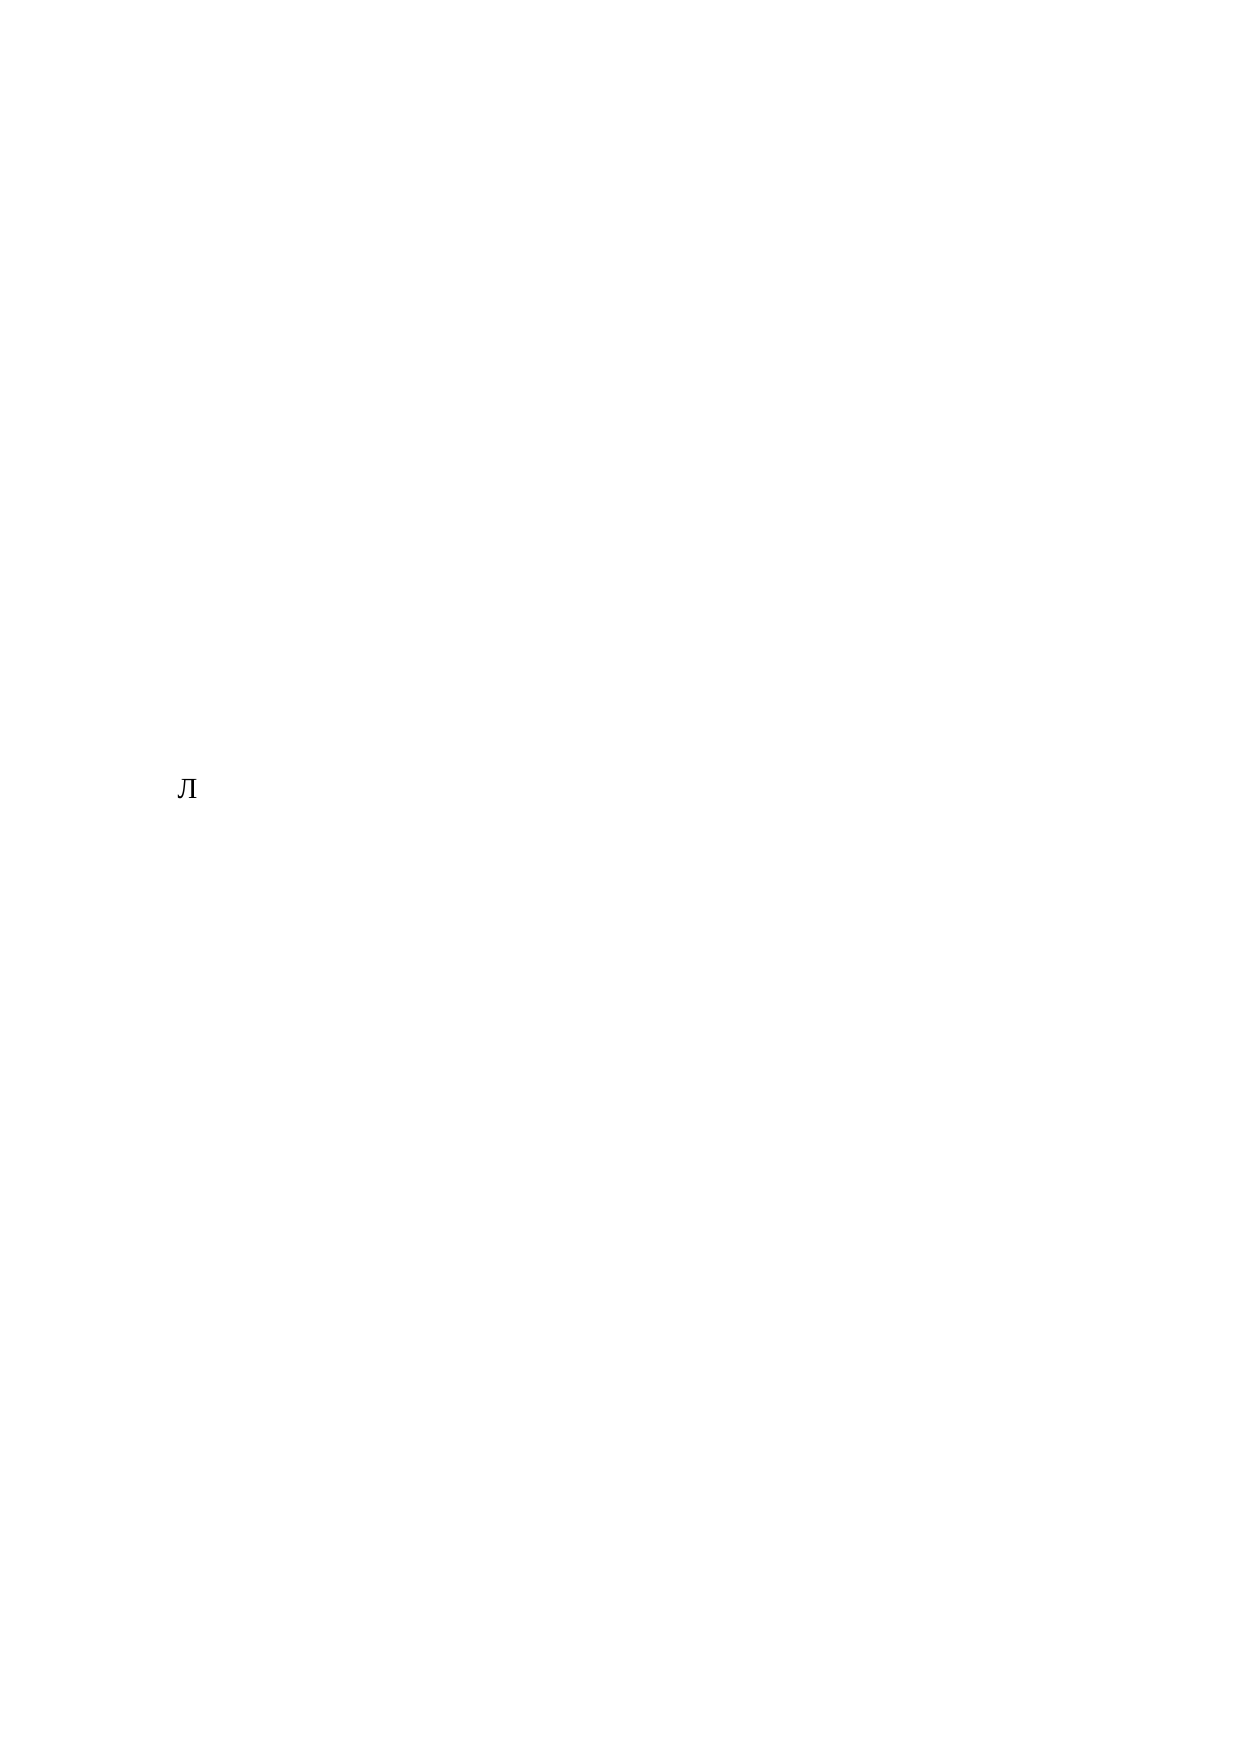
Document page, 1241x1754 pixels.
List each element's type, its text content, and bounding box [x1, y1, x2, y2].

text Л [177, 771, 1152, 805]
